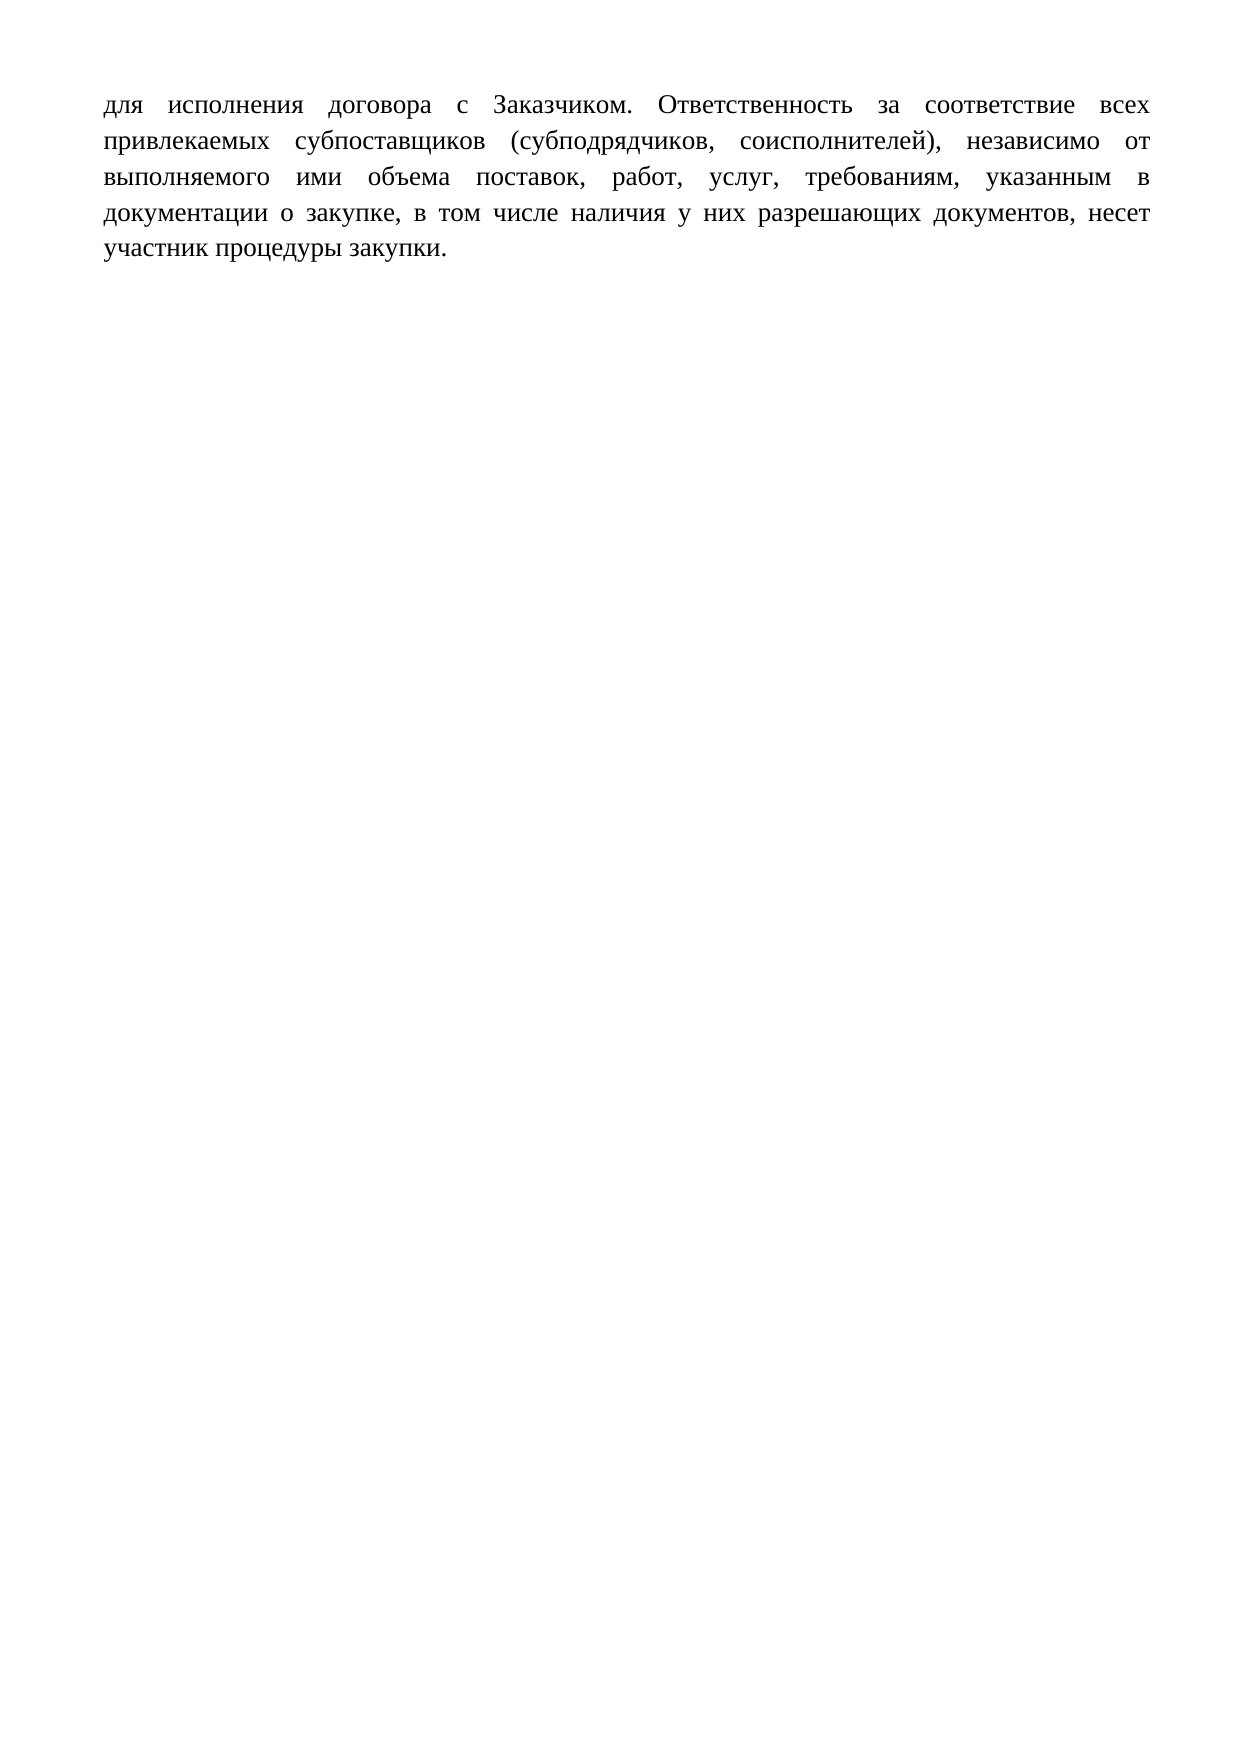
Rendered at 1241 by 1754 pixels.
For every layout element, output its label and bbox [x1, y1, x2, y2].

text [103, 89, 1152, 263]
